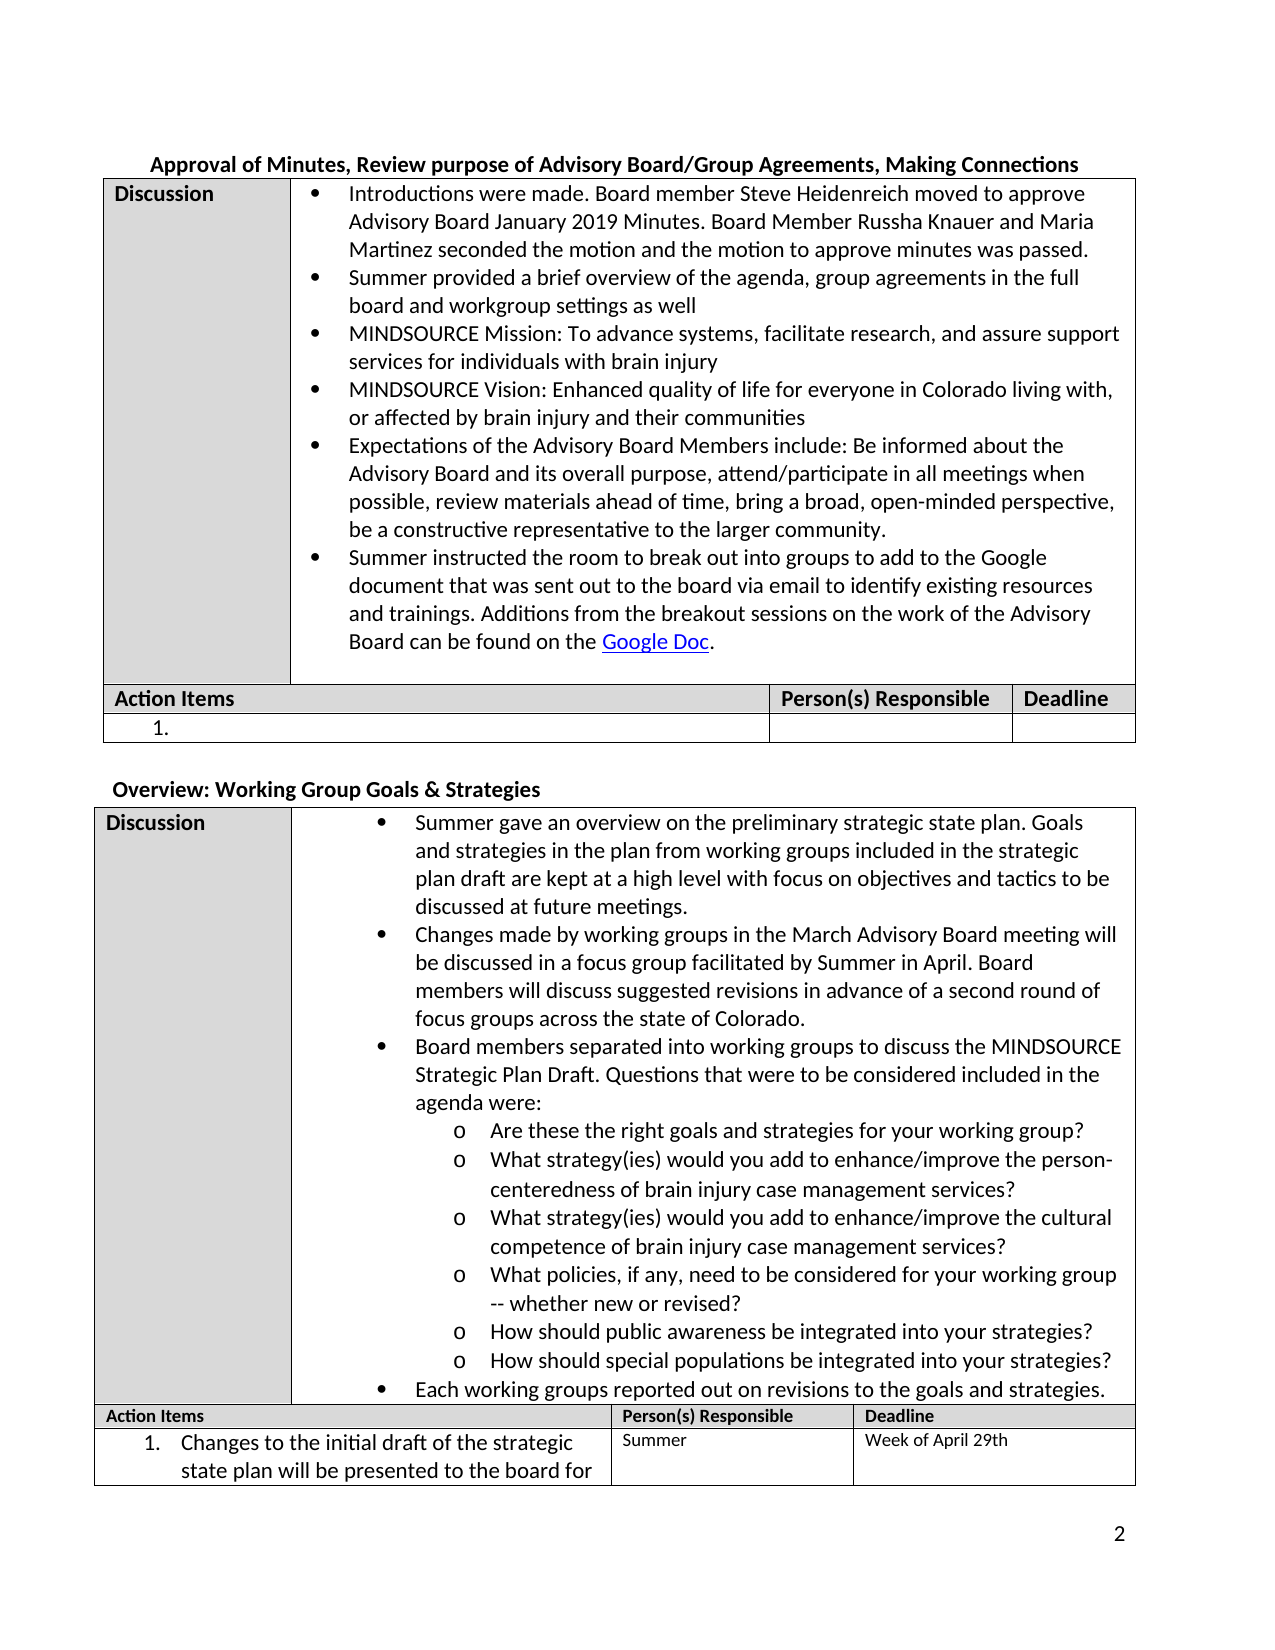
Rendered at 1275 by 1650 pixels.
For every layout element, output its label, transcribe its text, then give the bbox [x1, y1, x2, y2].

table_cell Action Items [95, 1405, 611, 1427]
table_cell Deadline [854, 1405, 1135, 1427]
table_cell Person(s) Responsible [612, 1405, 853, 1427]
table_header Introductions were made. Board member Steve Heidenreich moved to approve Advisory Board January 2019 Minutes. Board Member Russha Knauer and Maria Martinez seconded the motion and the motion to approve minutes was passed. Summer provided a brief overview of the agenda, group agreements in the full board and workgroup settings as well MINDSOURCE Mission: To advance systems, facilitate research, and assure support services for individuals with brain injury MINDSOURCE Vision: Enhanced quality of life for everyone in Colorado living with, or affected by brain injury and their communities Expectations of the Advisory Board Members include: Be informed about the Advisory Board and its overall purpose, attend/participate in all meetings when possible, review materials ahead of time, bring a broad, open-minded perspective, be a constructive representative to the larger community. Summer instructed the room to break out into groups to add to the Google document that was sent out to the board via email to identify existing resources and trainings. Additions from the breakout sessions on the work of the Advisory Board can be found on the Google Doc. [291, 179, 1135, 683]
table_header Summer gave an overview on the preliminary strategic state plan. Goals and strategies in the plan from working groups included in the strategic plan draft are kept at a high level with focus on objectives and tactics to be discussed at future meetings. Changes made by working groups in the March Advisory Board meeting will be discussed in a focus group facilitated by Summer in April. Board members will discuss suggested revisions in advance of a second round of focus groups across the state of Colorado. Board members separated into working groups to discuss the MINDSOURCE Strategic Plan Draft. Questions that were to be considered included in the agenda were: Are these the right goals and strategies for your working group? What strategy(ies) would you add to enhance/improve the person-centeredness of brain injury case management services? What strategy(ies) would you add to enhance/improve the cultural competence of brain injury case management services? What policies, if any, need to be considered for your working group -- whether new or revised? How should public awareness be integrated into your strategies? How should special populations be integrated into your strategies? Each working groups reported out on revisions to the goals and strategies. [292, 808, 1135, 1403]
table_cell [770, 714, 1012, 742]
table_cell Summer [612, 1429, 853, 1484]
text Approval of Minutes, Review purpose of Advisory Board/Group Agreements, Making Connections [150, 150, 1125, 178]
table_cell Person(s) Responsible [770, 685, 1012, 712]
table_header Discussion [104, 179, 290, 683]
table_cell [95, 1429, 611, 1484]
table_cell Action Items [104, 685, 769, 712]
table_cell Deadline [1013, 685, 1135, 712]
table_header Discussion [95, 808, 291, 1403]
table_cell [104, 714, 769, 742]
table_cell Week of April 29th [854, 1429, 1135, 1484]
text Overview: Working Group Goals & Strategies [112, 775, 1125, 803]
table_cell [1013, 714, 1135, 742]
